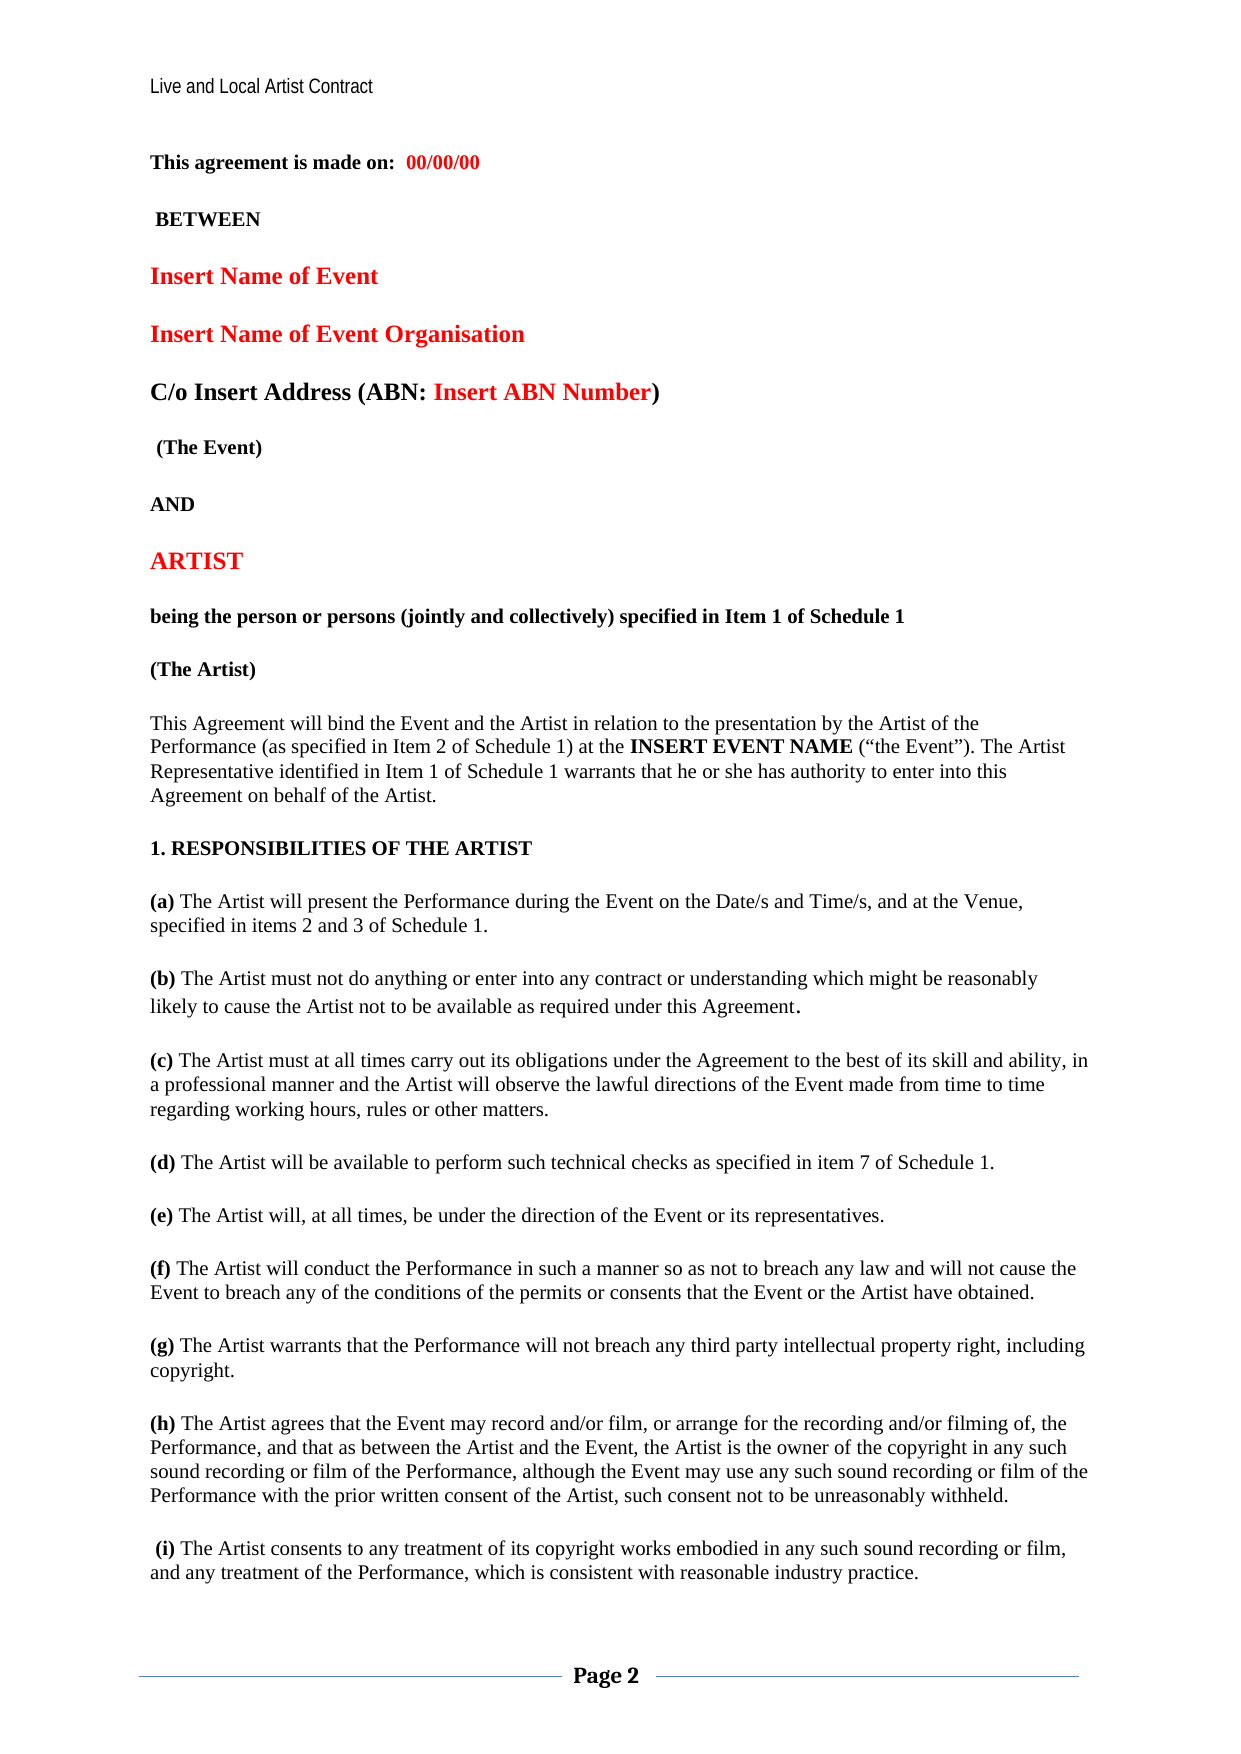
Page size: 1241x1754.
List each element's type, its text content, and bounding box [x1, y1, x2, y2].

text (e) The Artist will, at all times, be under the direction of the Event or its representatives. [150, 1203, 1090, 1227]
text C/o Insert Address (ABN: Insert ABN Number) [150, 377, 1090, 406]
text (h) The Artist agrees that the Event may record and/or film, or arrange for the recording and/or filming of, the Performance, and that as between the Artist and the Event, the Artist is the owner of the copyright in any such sound recording or film of the Performance, although the Event may use any such sound recording or film of the Performance with the prior written consent of the Artist, such consent not to be unreasonably withheld. [150, 1411, 1090, 1507]
text (b) The Artist must not do anything or enter into any contract or understanding which might be reasonably likely to cause the Artist not to be available as required under this Agreement. [150, 966, 1090, 1019]
text (i) The Artist consents to any treatment of its copyright works embodied in any such sound recording or film, and any treatment of the Performance, which is consistent with reasonable industry practice. [150, 1536, 1090, 1584]
text 1. RESPONSIBILITIES OF THE ARTIST [150, 836, 1090, 860]
text (The Event) [150, 435, 1090, 459]
text This Agreement will bind the Event and the Artist in relation to the presentation by the Artist of the Performance (as specified in Item 2 of Schedule 1) at the INSERT EVENT NAME (“the Event”). The Artist Representative identified in Item 1 of Schedule 1 warrants that he or she has authority to enter into this Agreement on behalf of the Artist. [150, 710, 1090, 807]
text Insert Name of Event [150, 261, 1090, 290]
text (c) The Artist must at all times carry out its obligations under the Agreement to the best of its skill and ability, in a professional manner and the Artist will observe the lawful directions of the Event made from time to time regarding working hours, rules or other matters. [150, 1048, 1090, 1121]
text (f) The Artist will conduct the Performance in such a manner so as not to breach any law and will not cause the Event to breach any of the conditions of the permits or consents that the Event or the Artist have obtained. [150, 1256, 1090, 1304]
text AND [150, 488, 1090, 517]
text being the person or persons (jointly and collectively) specified in Item 1 of Schedule 1 [150, 604, 1090, 628]
text ARTIST [150, 546, 1090, 575]
text BETWEEN [150, 203, 1090, 232]
text (d) The Artist will be available to perform such technical checks as specified in item 7 of Schedule 1. [150, 1150, 1090, 1174]
text (The Artist) [150, 657, 1090, 681]
text This agreement is made on: 00/00/00 [150, 150, 1090, 174]
text (a) The Artist will present the Performance during the Event on the Date/s and Time/s, and at the Venue, specified in items 2 and 3 of Schedule 1. [150, 889, 1090, 937]
text (g) The Artist warrants that the Performance will not breach any third party intellectual property right, including copyright. [150, 1333, 1090, 1382]
text Insert Name of Event Organisation [150, 319, 1090, 348]
